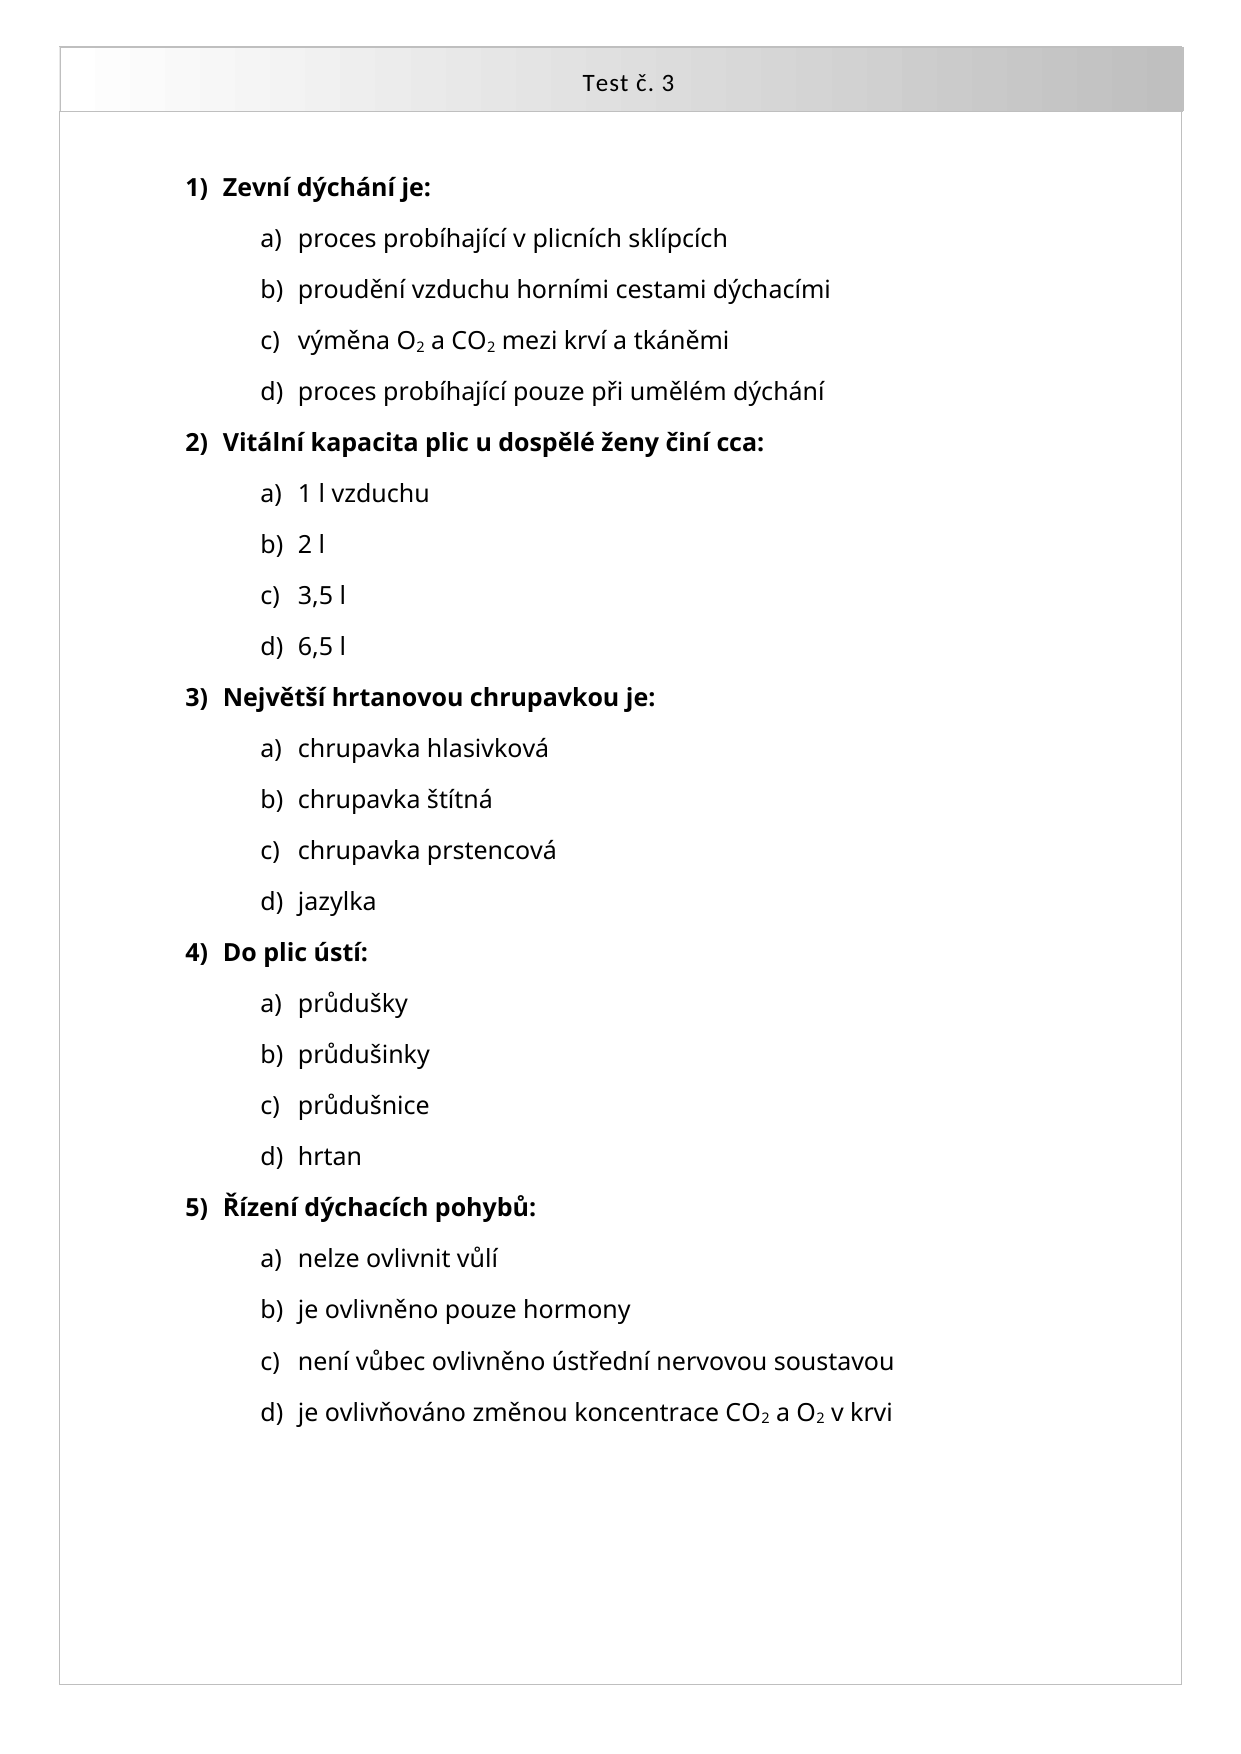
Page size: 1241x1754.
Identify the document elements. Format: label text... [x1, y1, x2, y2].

list je ovlivňováno změnou koncentrace CO2 a O2 v krvi [260, 1394, 1093, 1428]
list průdušinky [260, 1037, 1093, 1071]
list je ovlivněno pouze hormony [260, 1292, 1093, 1326]
list průdušky [260, 986, 1093, 1020]
list není vůbec ovlivněno ústřední nervovou soustavou [260, 1343, 1093, 1377]
list 3,5 l [260, 577, 1093, 612]
list proces probíhající v plicních sklípcích [260, 220, 1093, 254]
list výměna O2 a CO2 mezi krví a tkáněmi [260, 322, 1093, 356]
list Vitální kapacita plic u dospělé ženy činí cca: [185, 424, 1093, 458]
list proudění vzduchu horními cestami dýchacími [260, 271, 1093, 305]
list chrupavka hlasivková [260, 731, 1093, 765]
list Do plic ústí: [185, 935, 1093, 969]
list průdušnice [260, 1088, 1093, 1122]
list Největší hrtanovou chrupavkou je: [185, 679, 1093, 714]
list chrupavka prstencová [260, 833, 1093, 867]
list hrtan [260, 1139, 1093, 1173]
list 6,5 l [260, 628, 1093, 663]
list Řízení dýchacích pohybů: [185, 1190, 1093, 1224]
list nelze ovlivnit vůlí [260, 1241, 1093, 1275]
list Zevní dýchání je: [185, 169, 1093, 203]
list 2 l [260, 526, 1093, 561]
list 1 l vzduchu [260, 475, 1093, 509]
list chrupavka štítná [260, 782, 1093, 816]
list jazylka [260, 884, 1093, 918]
list proces probíhající pouze při umělém dýchání [260, 373, 1093, 407]
